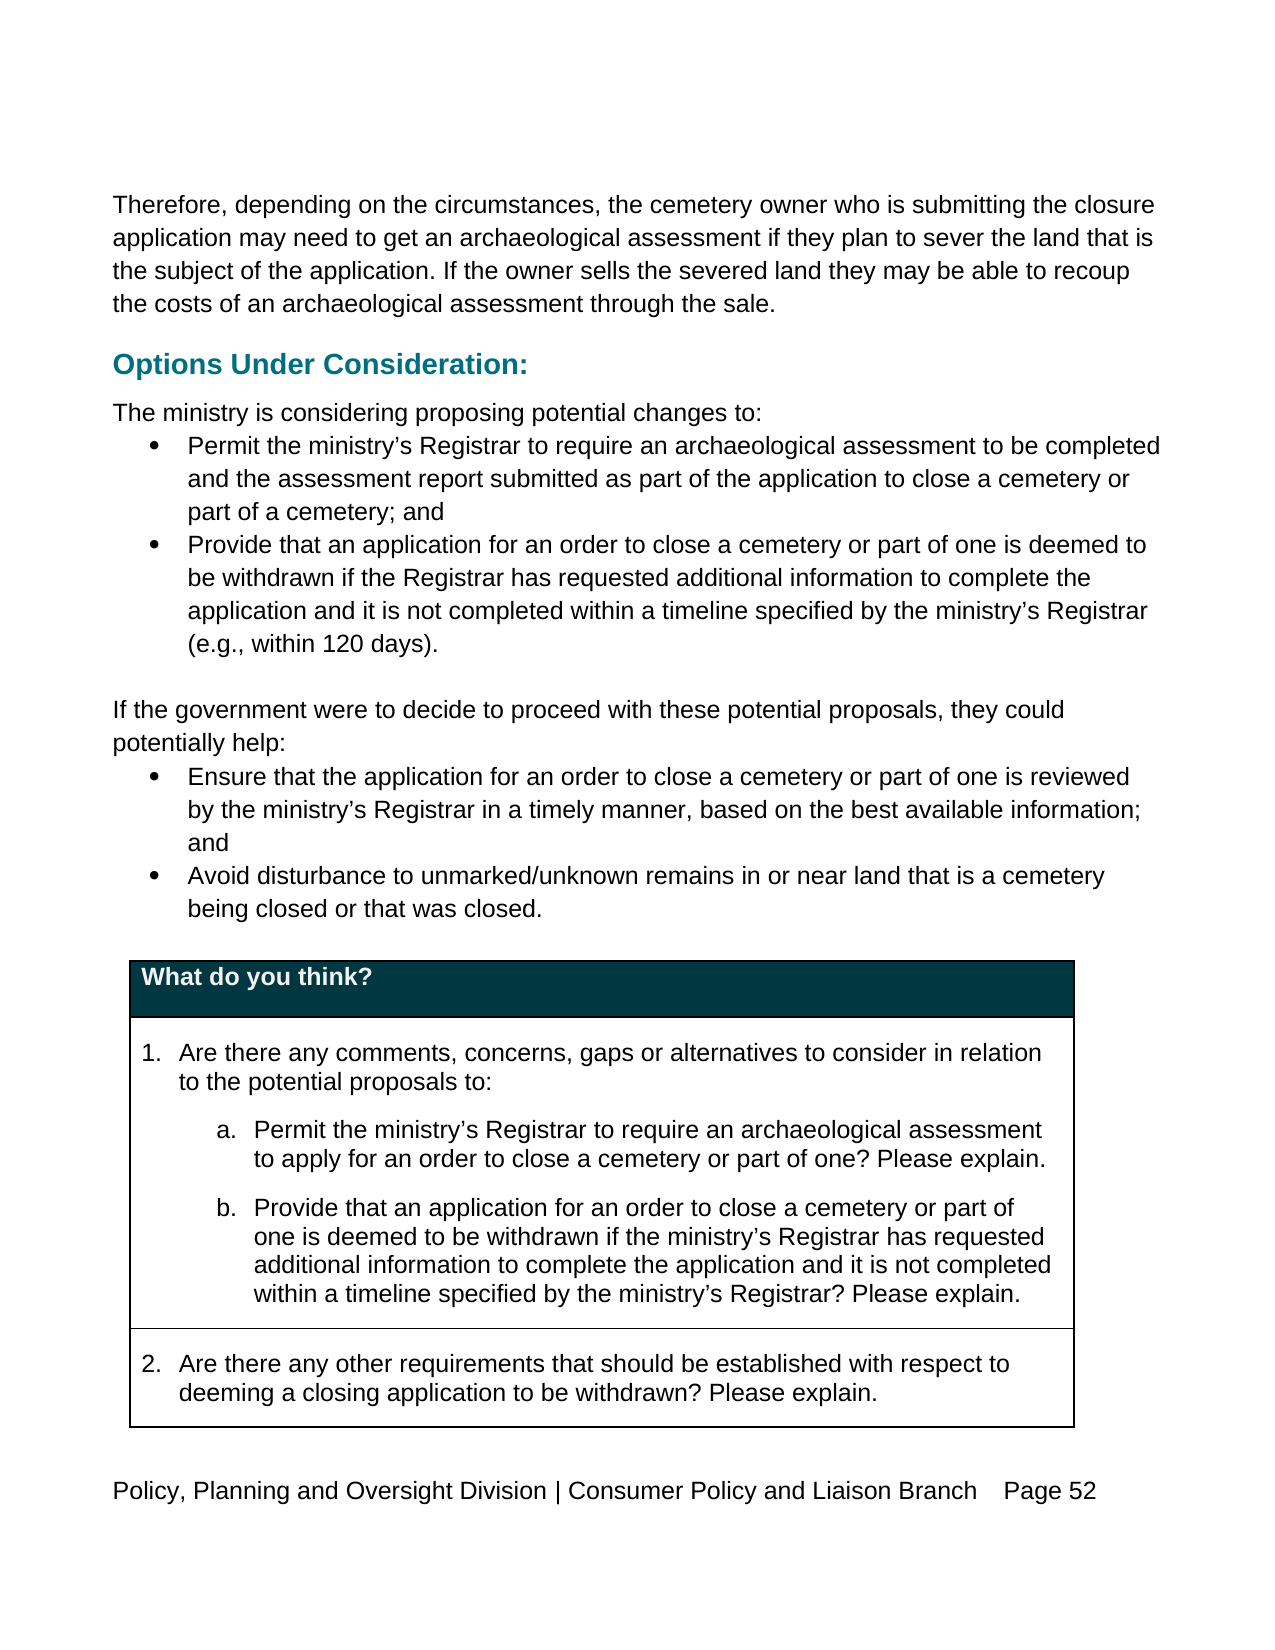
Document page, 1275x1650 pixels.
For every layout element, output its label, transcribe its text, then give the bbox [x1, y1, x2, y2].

text Therefore, depending on the circumstances, the cemetery owner who is submitting the closure application may need to get an archaeological assessment if they plan to sever the land that is the subject of the application. If the owner sells the severed land they may be able to recoup the costs of an archaeological assessment through the sale. [112, 190, 1162, 318]
list Permit the ministry’s Registrar to require an archaeological assessment to be completed and the assessment report submitted as part of the application to close a cemetery or part of a cemetery; and [150, 431, 1162, 526]
list Avoid disturbance to unmarked/unknown remains in or near land that is a cemetery being closed or that was closed. [150, 861, 1162, 922]
subtitle Options Under Consideration: [112, 347, 1162, 381]
text If the government were to decide to proceed with these potential proposals, they could potentially help: [112, 695, 1162, 757]
text The ministry is considering proposing potential changes to: [112, 398, 1162, 427]
table_cell Are there any comments, concerns, gaps or alternatives to consider in relation to the potential proposals to: Permit the ministry’s Registrar to require an archaeological assessment to apply for an order to close a cemetery or part of one? Please explain. Provide that an application for an order to close a cemetery or part of one is deemed to be withdrawn if the ministry’s Registrar has requested additional information to complete the application and it is not completed within a timeline specified by the ministry’s Registrar? Please explain. [131, 1018, 1073, 1328]
list Provide that an application for an order to close a cemetery or part of one is deemed to be withdrawn if the Registrar has requested additional information to complete the application and it is not completed within a timeline specified by the ministry’s Registrar (e.g., within 120 days). [150, 530, 1162, 658]
table_cell Are there any other requirements that should be established with respect to deeming a closing application to be withdrawn? Please explain. [131, 1329, 1073, 1426]
list Ensure that the application for an order to close a cemetery or part of one is reviewed by the ministry’s Registrar in a timely manner, based on the best available information; and [150, 761, 1162, 856]
table_header What do you think? [131, 962, 1073, 1016]
